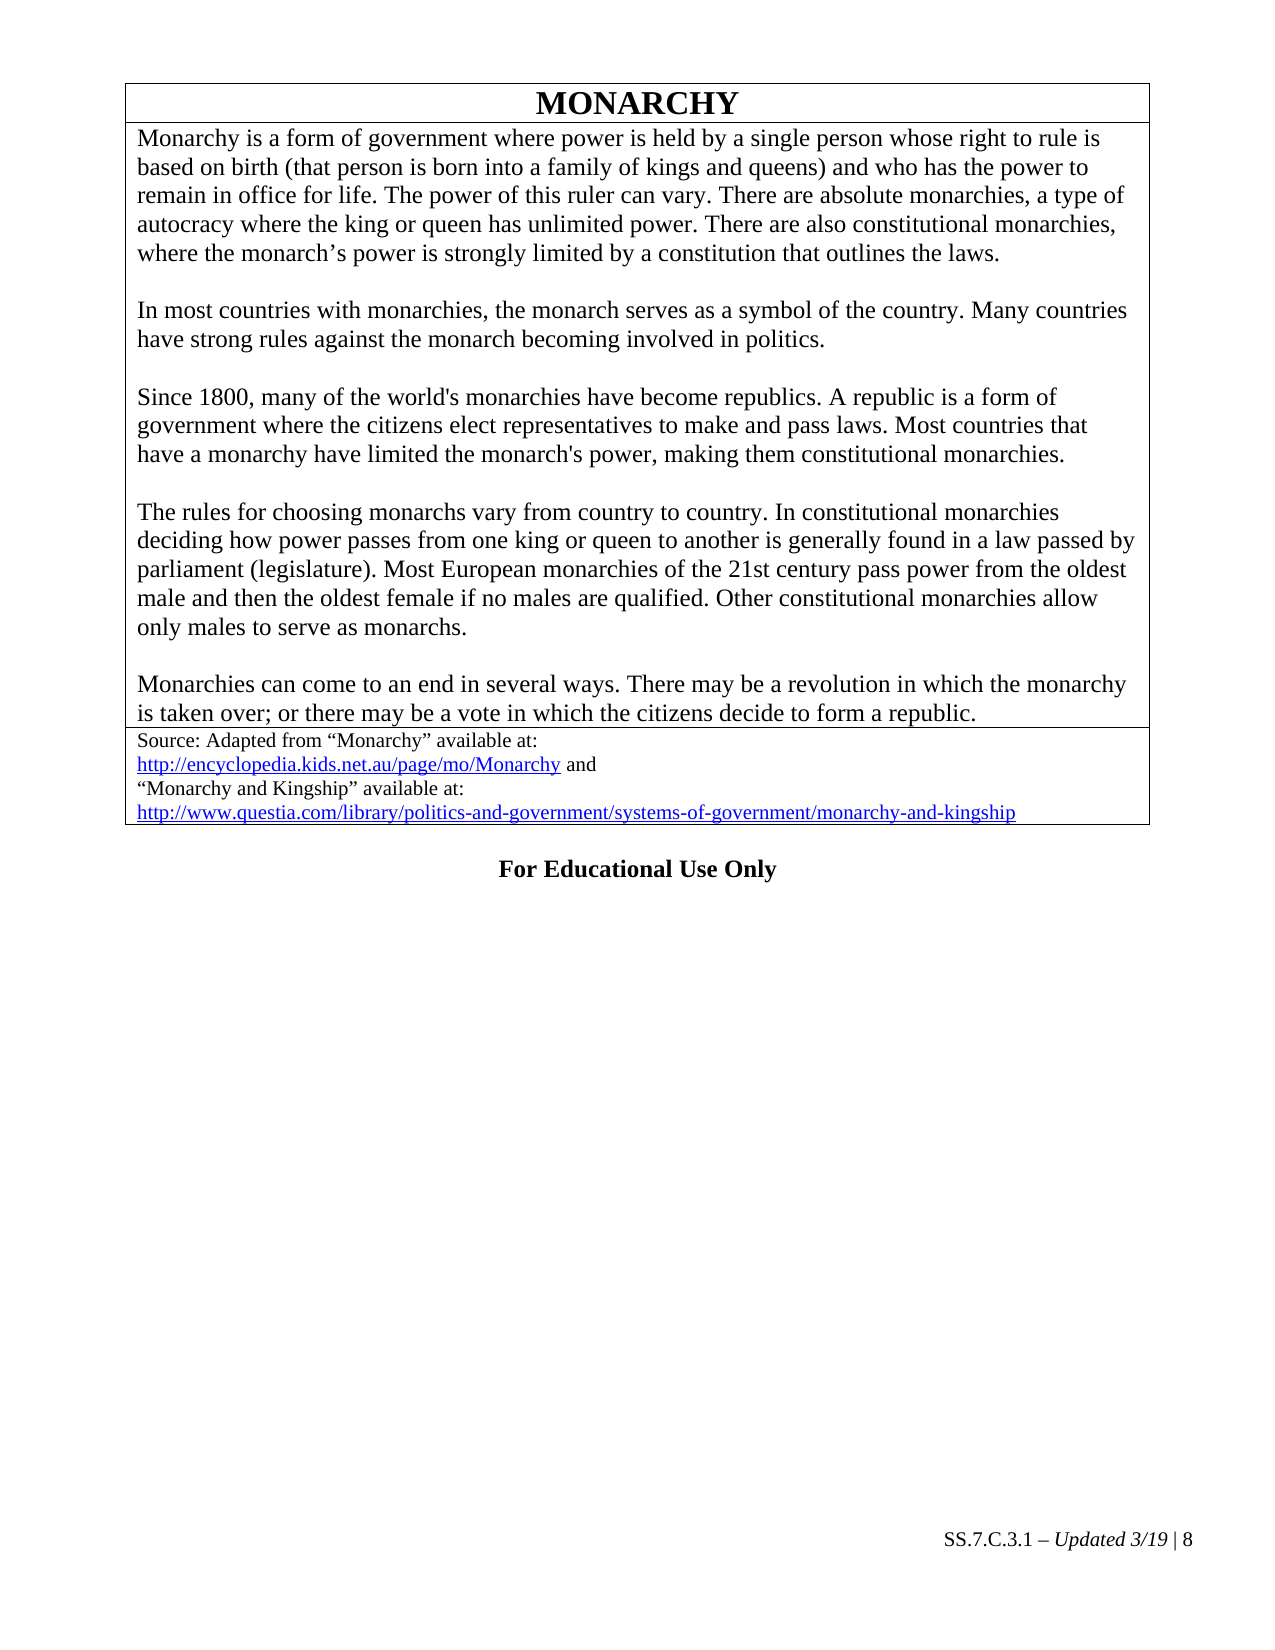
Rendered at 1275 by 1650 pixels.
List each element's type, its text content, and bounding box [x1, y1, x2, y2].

table_cell Source: Adapted from “Monarchy” available at: http://encyclopedia.kids.net.au/page/mo/Monarchy and “Monarchy and Kingship” available at: http://www.questia.com/library/politics-and-government/systems-of-government/monarchy-and-kingship [126, 728, 1149, 824]
table_header MONARCHY [126, 84, 1149, 122]
table_cell Monarchy is a form of government where power is held by a single person whose right to rule is based on birth (that person is born into a family of kings and queens) and who has the power to remain in office for life. The power of this ruler can vary. There are absolute monarchies, a type of autocracy where the king or queen has unlimited power. There are also constitutional monarchies, where the monarch’s power is strongly limited by a constitution that outlines the laws. In most countries with monarchies, the monarch serves as a symbol of the country. Many countries have strong rules against the monarch becoming involved in politics. Since 1800, many of the world's monarchies have become republics. A republic is a form of government where the citizens elect representatives to make and pass laws. Most countries that have a monarchy have limited the monarch's power, making them constitutional monarchies. The rules for choosing monarchs vary from country to country. In constitutional monarchies deciding how power passes from one king or queen to another is generally found in a law passed by parliament (legislature). Most European monarchies of the 21st century pass power from the oldest male and then the oldest female if no males are qualified. Other constitutional monarchies allow only males to serve as monarchs. Monarchies can come to an end in several ways. There may be a revolution in which the monarchy is taken over; or there may be a vote in which the citizens decide to form a republic. [126, 123, 1149, 727]
text For Educational Use Only [82, 854, 1192, 882]
